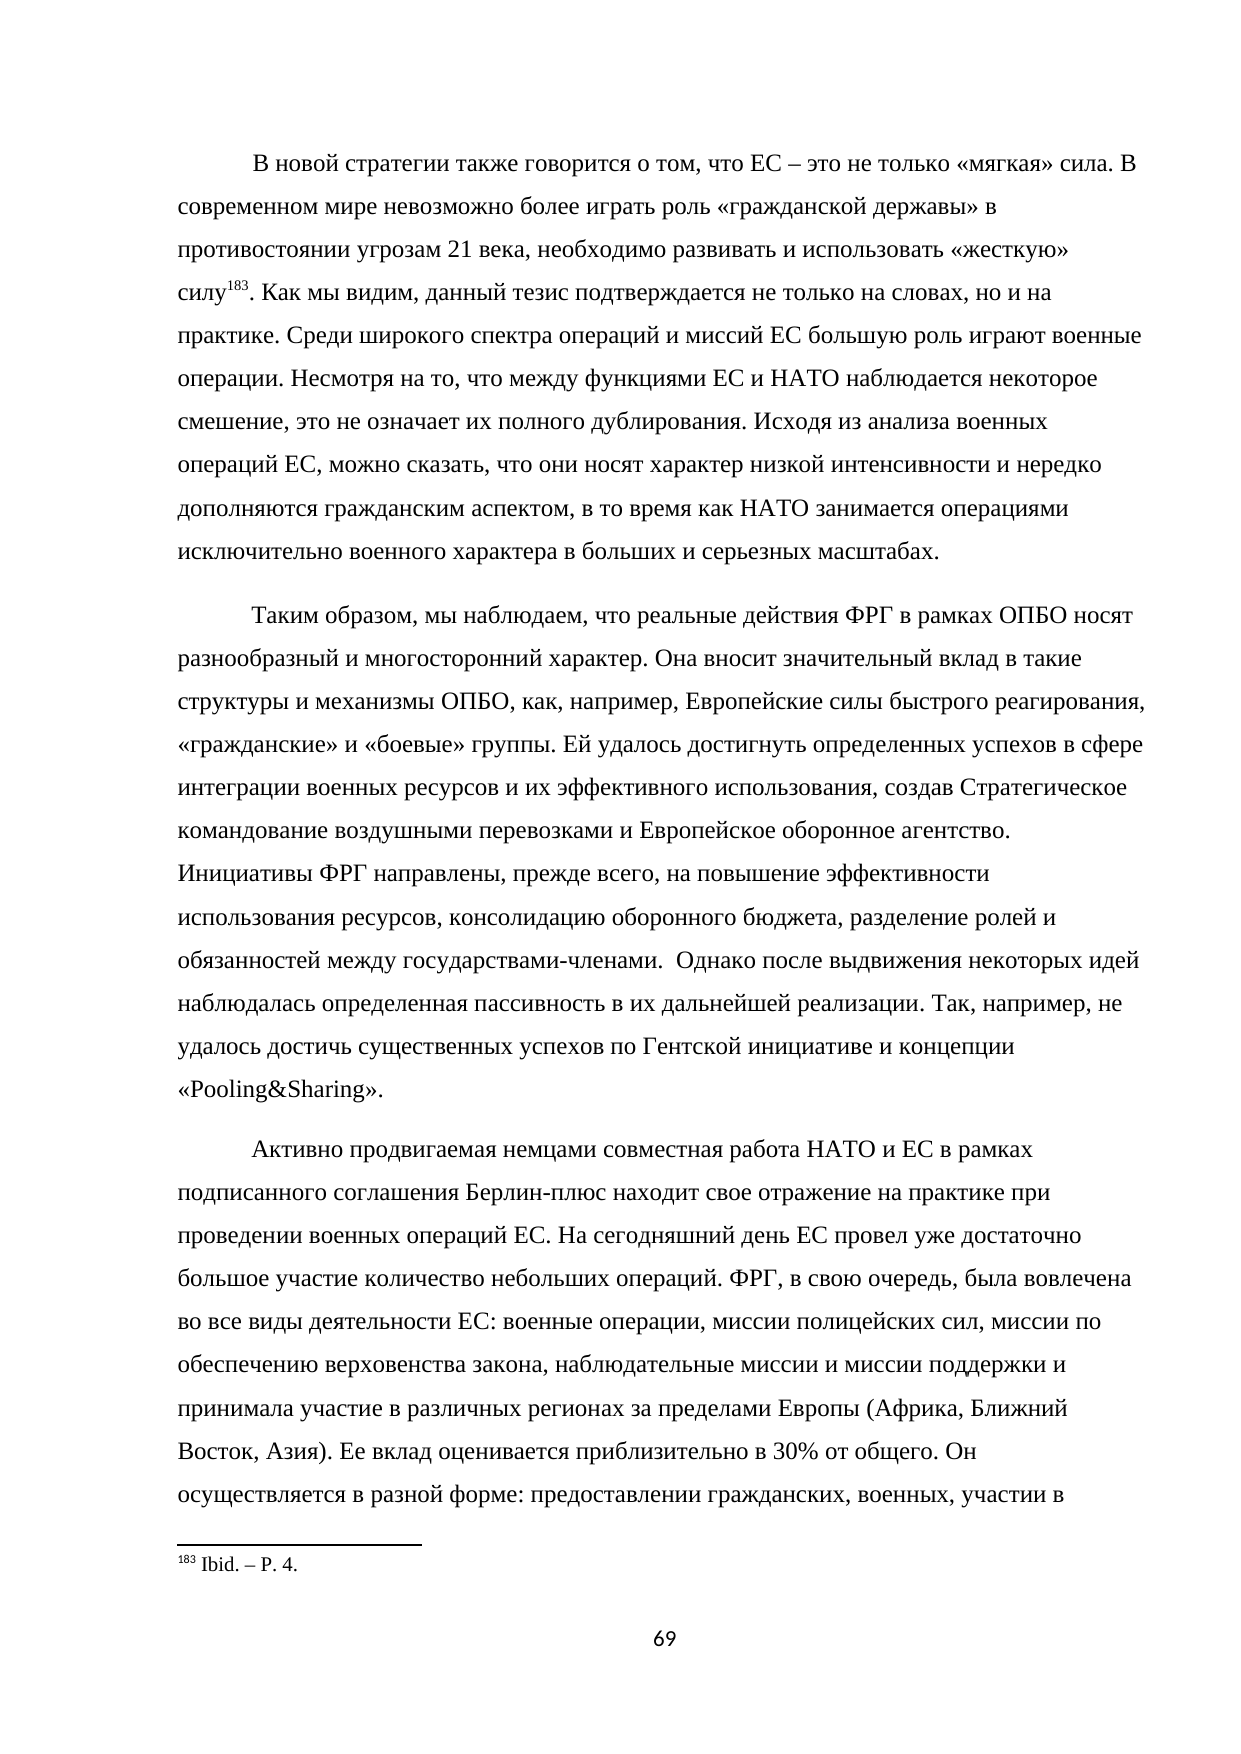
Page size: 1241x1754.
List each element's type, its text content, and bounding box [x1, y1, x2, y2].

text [177, 1134, 1152, 1508]
text В новой стратегии также говорится о том, что ЕС – это не только «мягкая» сила. В современном мире невозможно более играть роль «гражданской державы» в противостоянии угрозам 21 века, необходимо развивать и использовать «жесткую» силу. Как мы видим, данный тезис подтверждается не только на словах, но и на практике. Среди широкого спектра операций и миссий ЕС большую роль играют военные операции. Несмотря на то, что между функциями ЕС и НАТО наблюдается некоторое смешение, это не означает их полного дублирования. Исходя из анализа военных операций ЕС, можно сказать, что они носят характер низкой интенсивности и нередко дополняются гражданским аспектом, в то время как НАТО занимается операциями исключительно военного характера в больших и серьезных масштабах. [177, 148, 1152, 564]
text Таким образом, мы наблюдаем, что реальные действия ФРГ в рамках ОПБО носят разнообразный и многосторонний характер. Она вносит значительный вклад в такие структуры и механизмы ОПБО, как, например, Европейские силы быстрого реагирования, «гражданские» и «боевые» группы. Ей удалось достигнуть определенных успехов в сфере интеграции военных ресурсов и их эффективного использования, создав Стратегическое командование воздушными перевозками и Европейское оборонное агентство. Инициативы ФРГ направлены, прежде всего, на повышение эффективности использования ресурсов, консолидацию оборонного бюджета, разделение ролей и обязанностей между государствами-членами. Однако после выдвижения некоторых идей наблюдалась определенная пассивность в их дальнейшей реализации. Так, например, не удалось достичь существенных успехов по Гентской инициативе и концепции «Pooling&Sharing». [177, 600, 1152, 1103]
